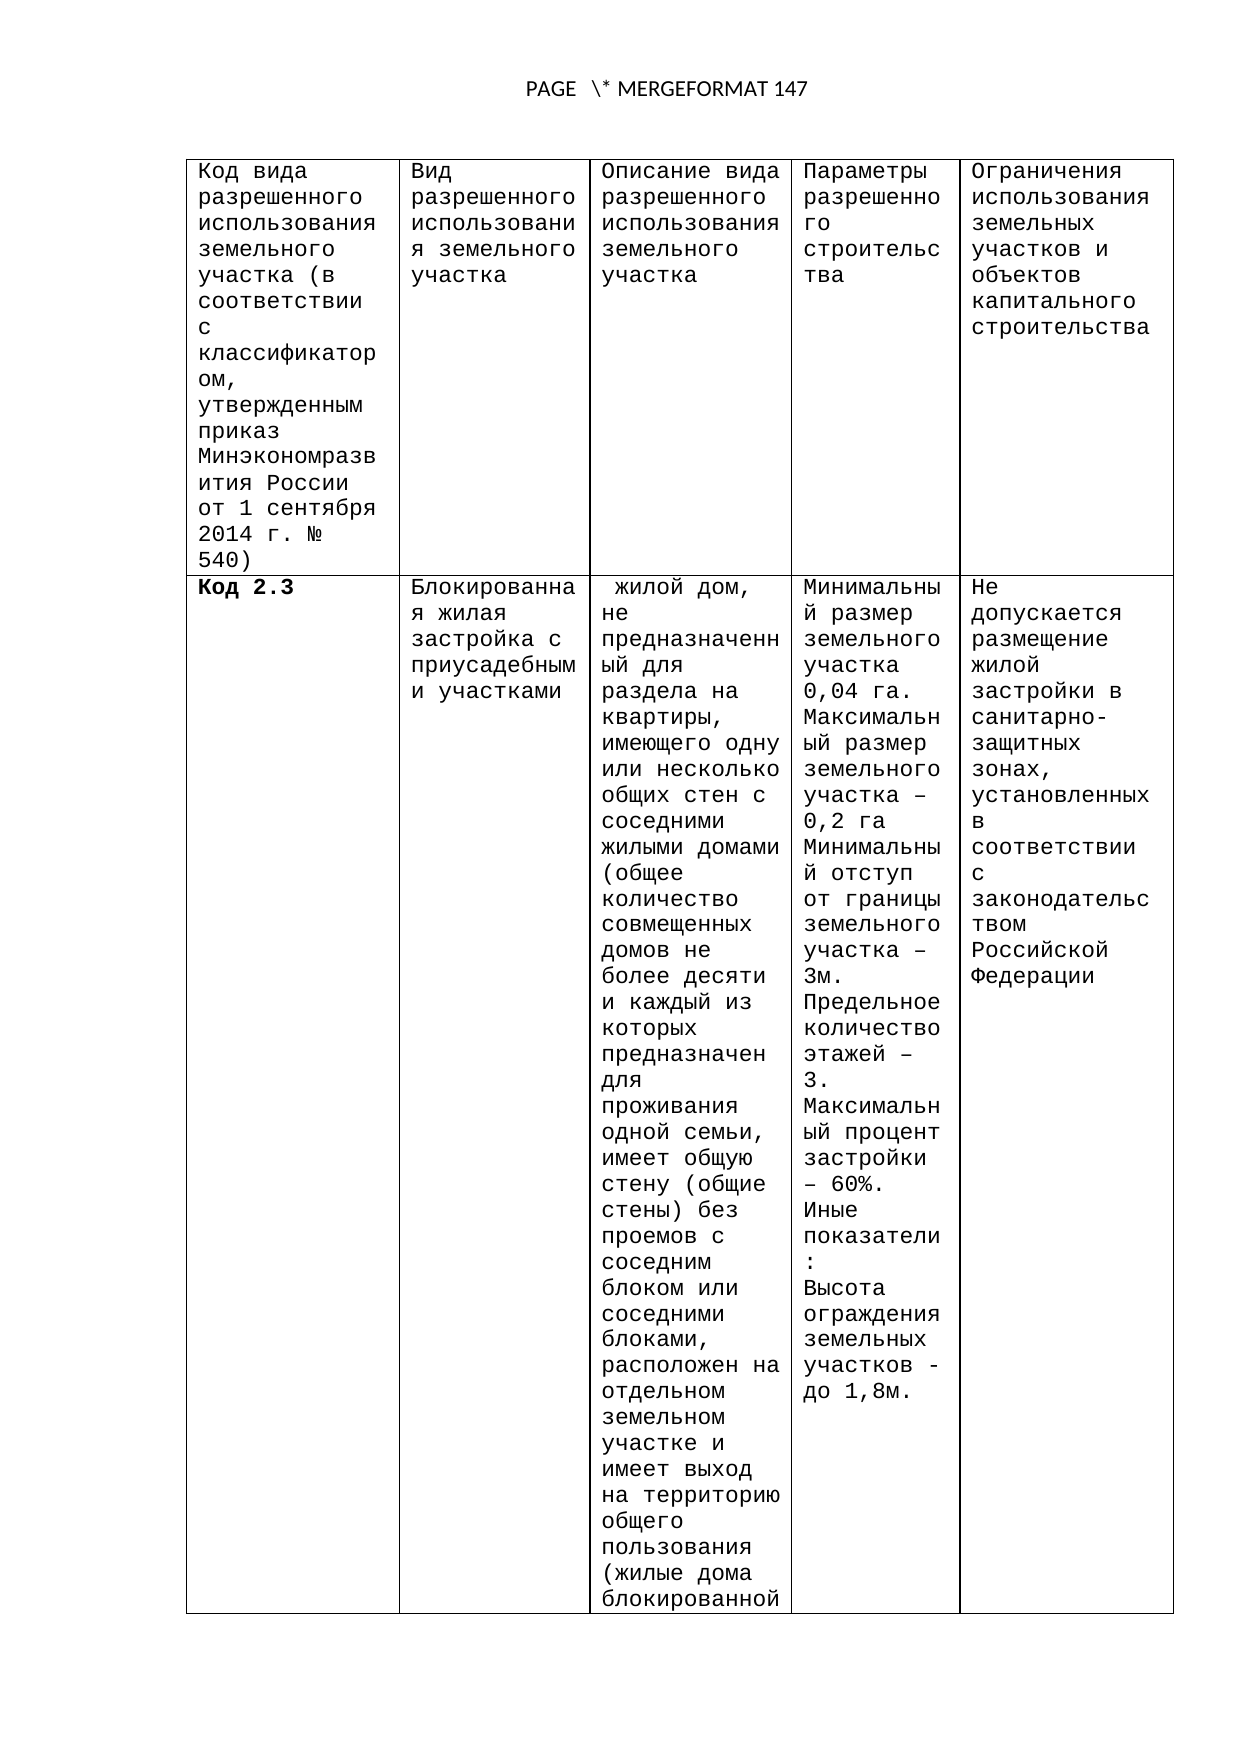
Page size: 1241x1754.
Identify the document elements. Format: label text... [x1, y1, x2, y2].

table_header Описание вида разрешенного использования земельного участка [591, 160, 791, 574]
table_header Ограничения использования земельных участков и объектов капитального строительства [961, 160, 1173, 574]
table_cell Код 2.3 [187, 576, 399, 1613]
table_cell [961, 576, 1173, 1613]
table_header Код вида разрешенного использования земельного участка (в соответствии с классификатором, утвержденным приказ Минэкономразвития России от 1 сентября 2014 г. № 540) [187, 160, 399, 574]
table_header Параметры разрешенного строительства [792, 160, 959, 574]
table_header Вид разрешенного использования земельного участка [400, 160, 589, 574]
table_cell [792, 576, 959, 1613]
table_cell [400, 576, 589, 1613]
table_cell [591, 576, 791, 1613]
